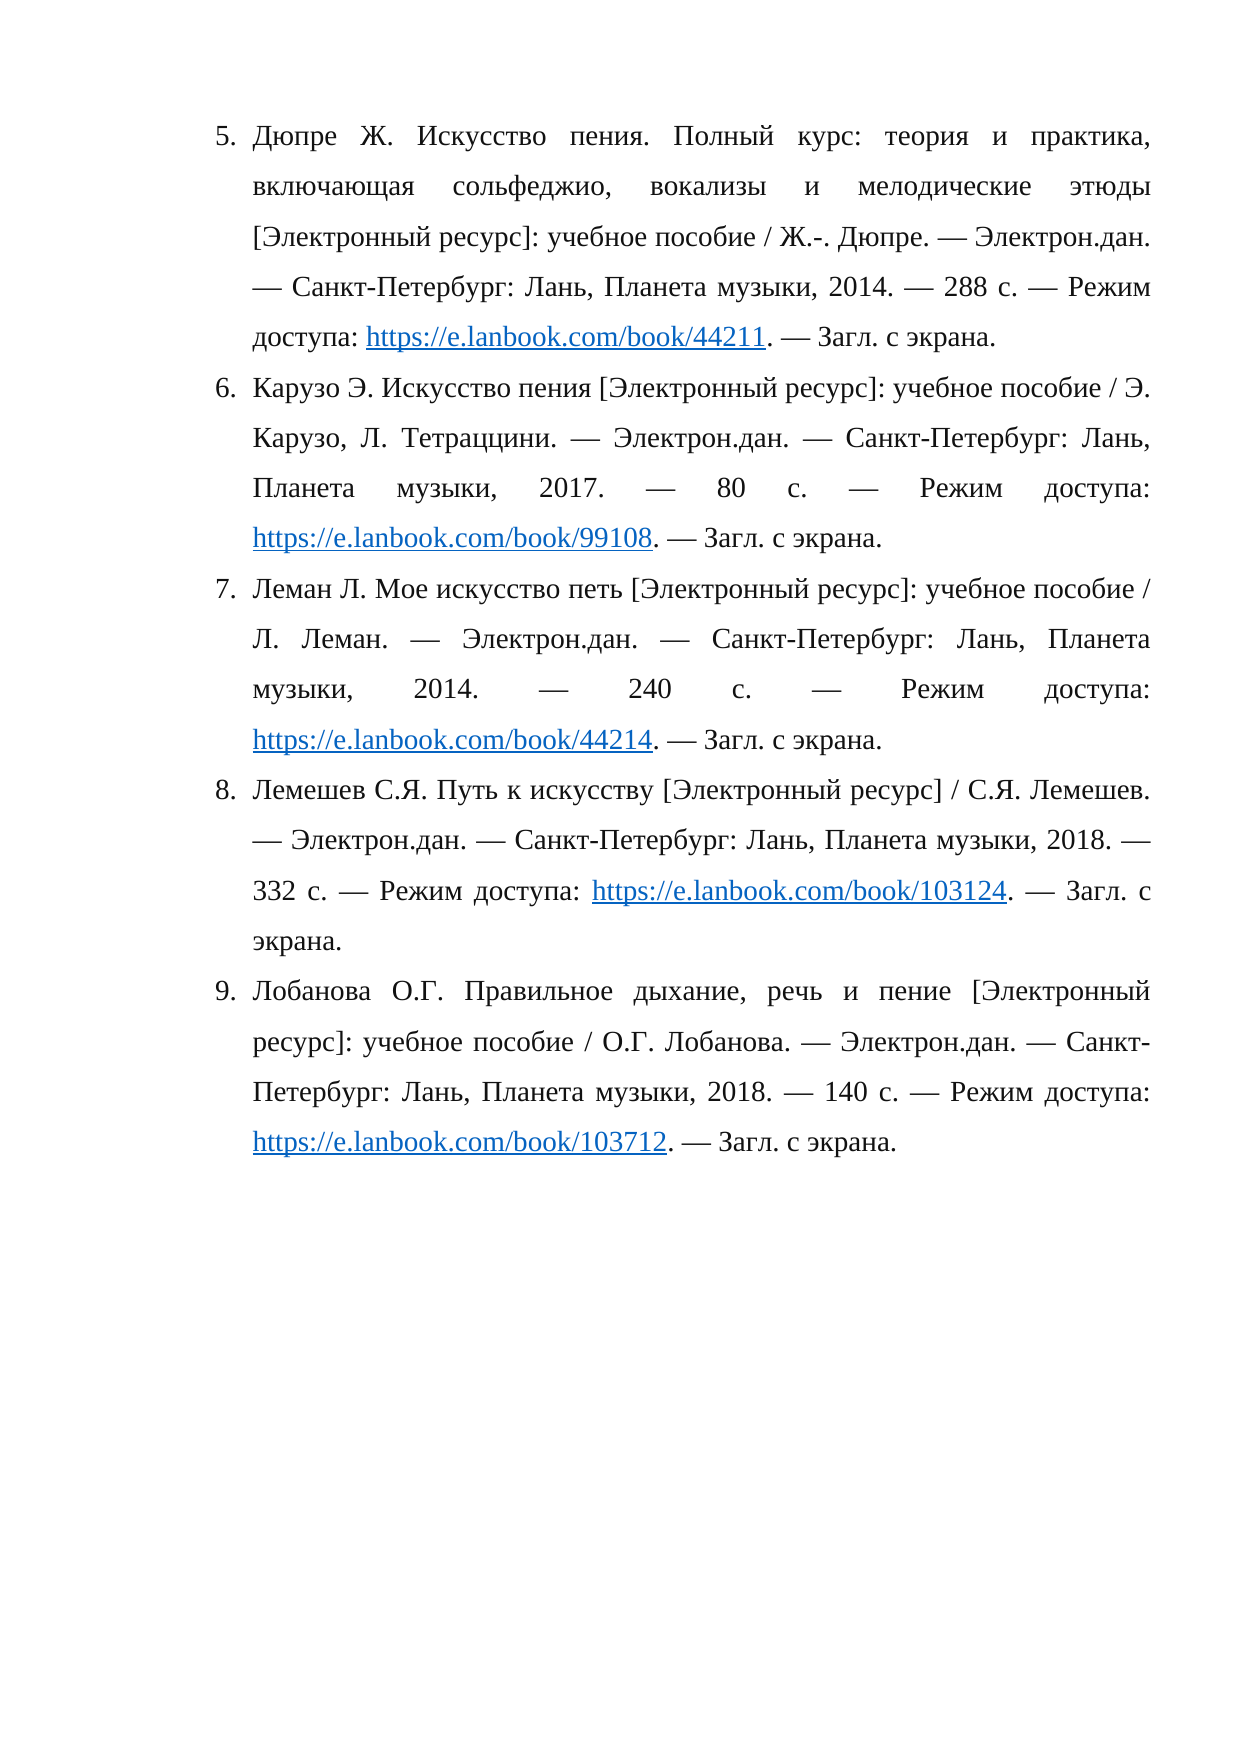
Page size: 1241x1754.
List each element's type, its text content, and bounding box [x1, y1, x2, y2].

list Карузо Э. Искусство пения [Электронный ресурс]: учебное пособие / Э. Карузо, Л. Тетраццини. — Электрон.дан. — Санкт-Петербург: Лань, Планета музыки, 2017. — 80 с. — Режим доступа: https://e.lanbook.com/book/99108. — Загл. с экрана. [215, 370, 1152, 554]
list Леман Л. Мое искусство петь [Электронный ресурс]: учебное пособие / Л. Леман. — Электрон.дан. — Санкт-Петербург: Лань, Планета музыки, 2014. — 240 с. — Режим доступа: https://e.lanbook.com/book/44214. — Загл. с экрана. [215, 571, 1152, 755]
list Лемешев С.Я. Путь к искусству [Электронный ресурс] / С.Я. Лемешев. — Электрон.дан. — Санкт-Петербург: Лань, Планета музыки, 2018. — 332 с. — Режим доступа: https://e.lanbook.com/book/103124. — Загл. с экрана. [215, 772, 1152, 957]
list Дюпре Ж. Искусство пения. Полный курс: теория и практика, включающая сольфеджио, вокализы и мелодические этюды [Электронный ресурс]: учебное пособие / Ж.-. Дюпре. — Электрон.дан. — Санкт-Петербург: Лань, Планета музыки, 2014. — 288 с. — Режим доступа: https://e.lanbook.com/book/44211. — Загл. с экрана. [215, 118, 1152, 353]
list Лобанова О.Г. Правильное дыхание, речь и пение [Электронный ресурс]: учебное пособие / О.Г. Лобанова. — Электрон.дан. — Санкт-Петербург: Лань, Планета музыки, 2018. — 140 с. — Режим доступа: https://e.lanbook.com/book/103712. — Загл. с экрана. [215, 973, 1152, 1158]
